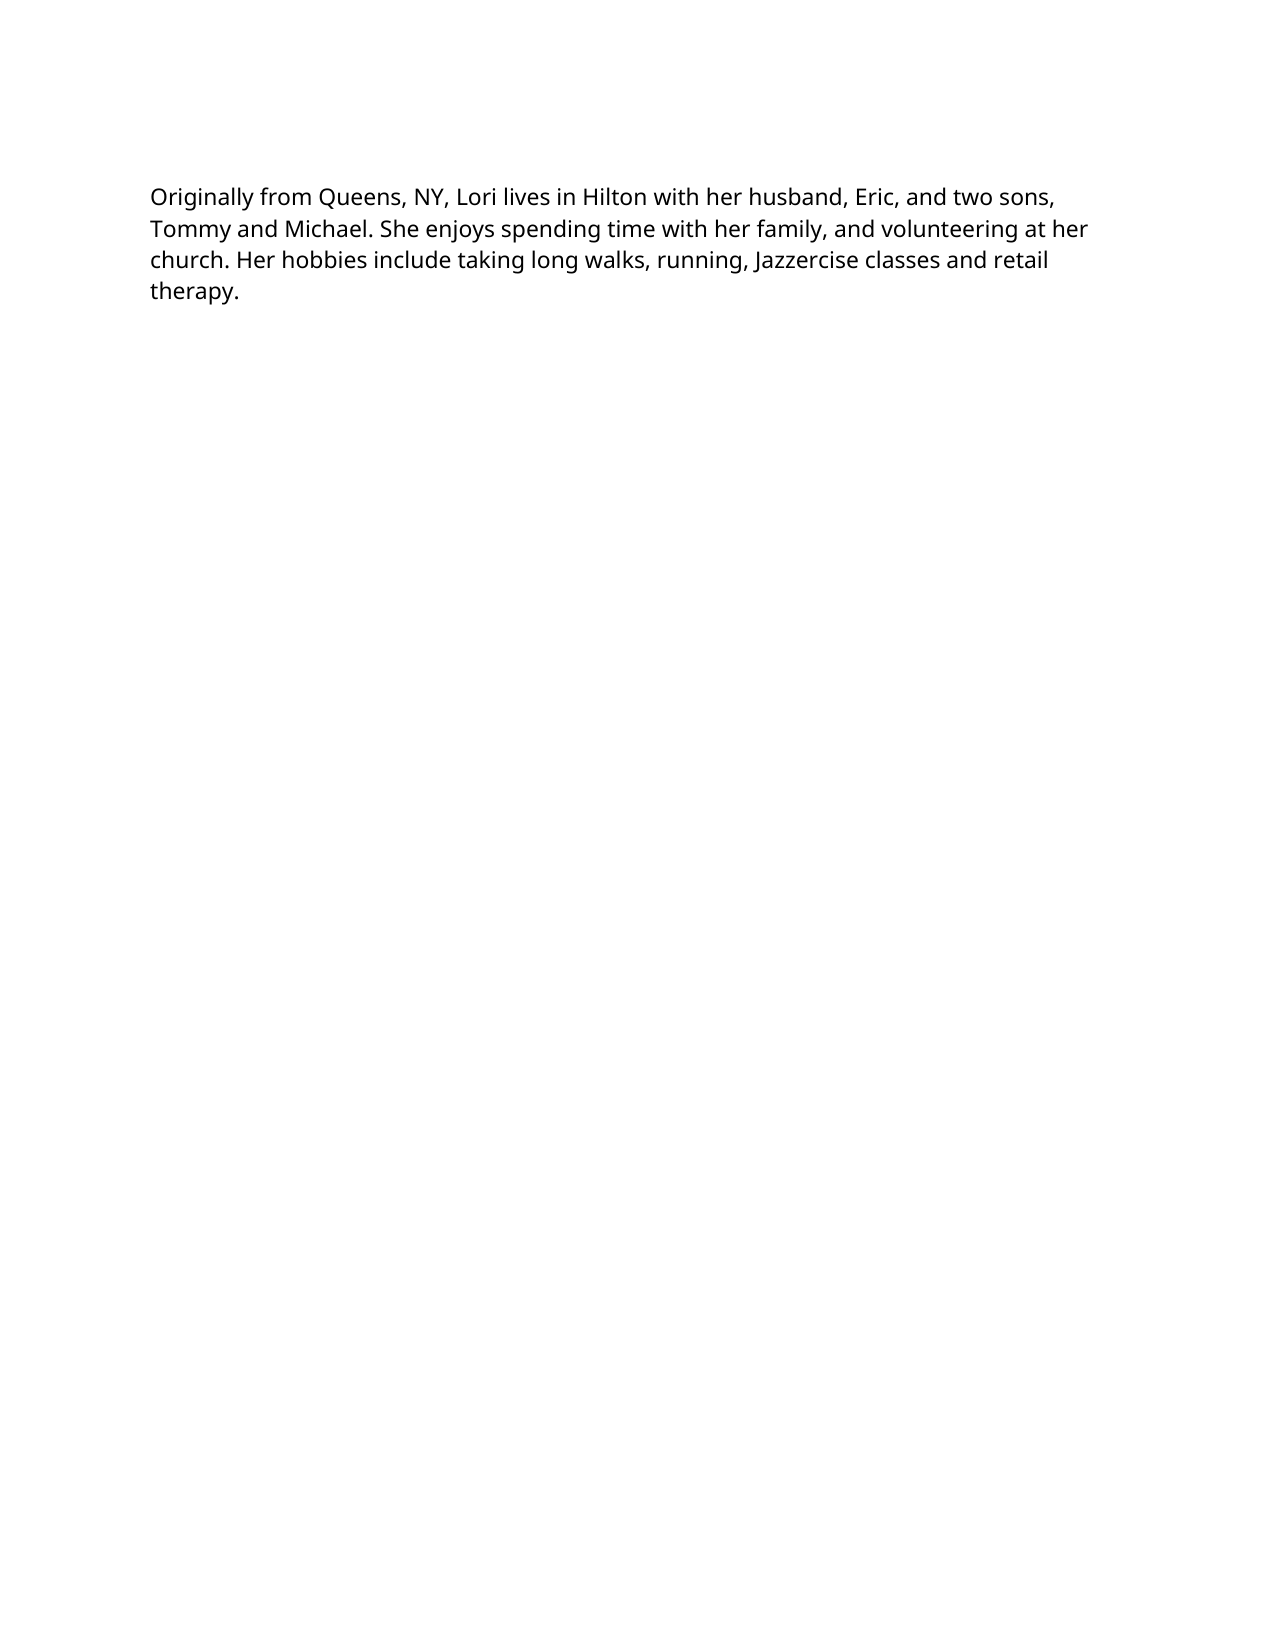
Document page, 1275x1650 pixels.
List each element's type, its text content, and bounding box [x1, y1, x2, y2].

text Originally from Queens, NY, Lori lives in Hilton with her husband, Eric, and two sons, Tommy and Michael. She enjoys spending time with her family, and volunteering at her church. Her hobbies include taking long walks, running, Jazzercise classes and retail therapy. [150, 181, 1125, 306]
